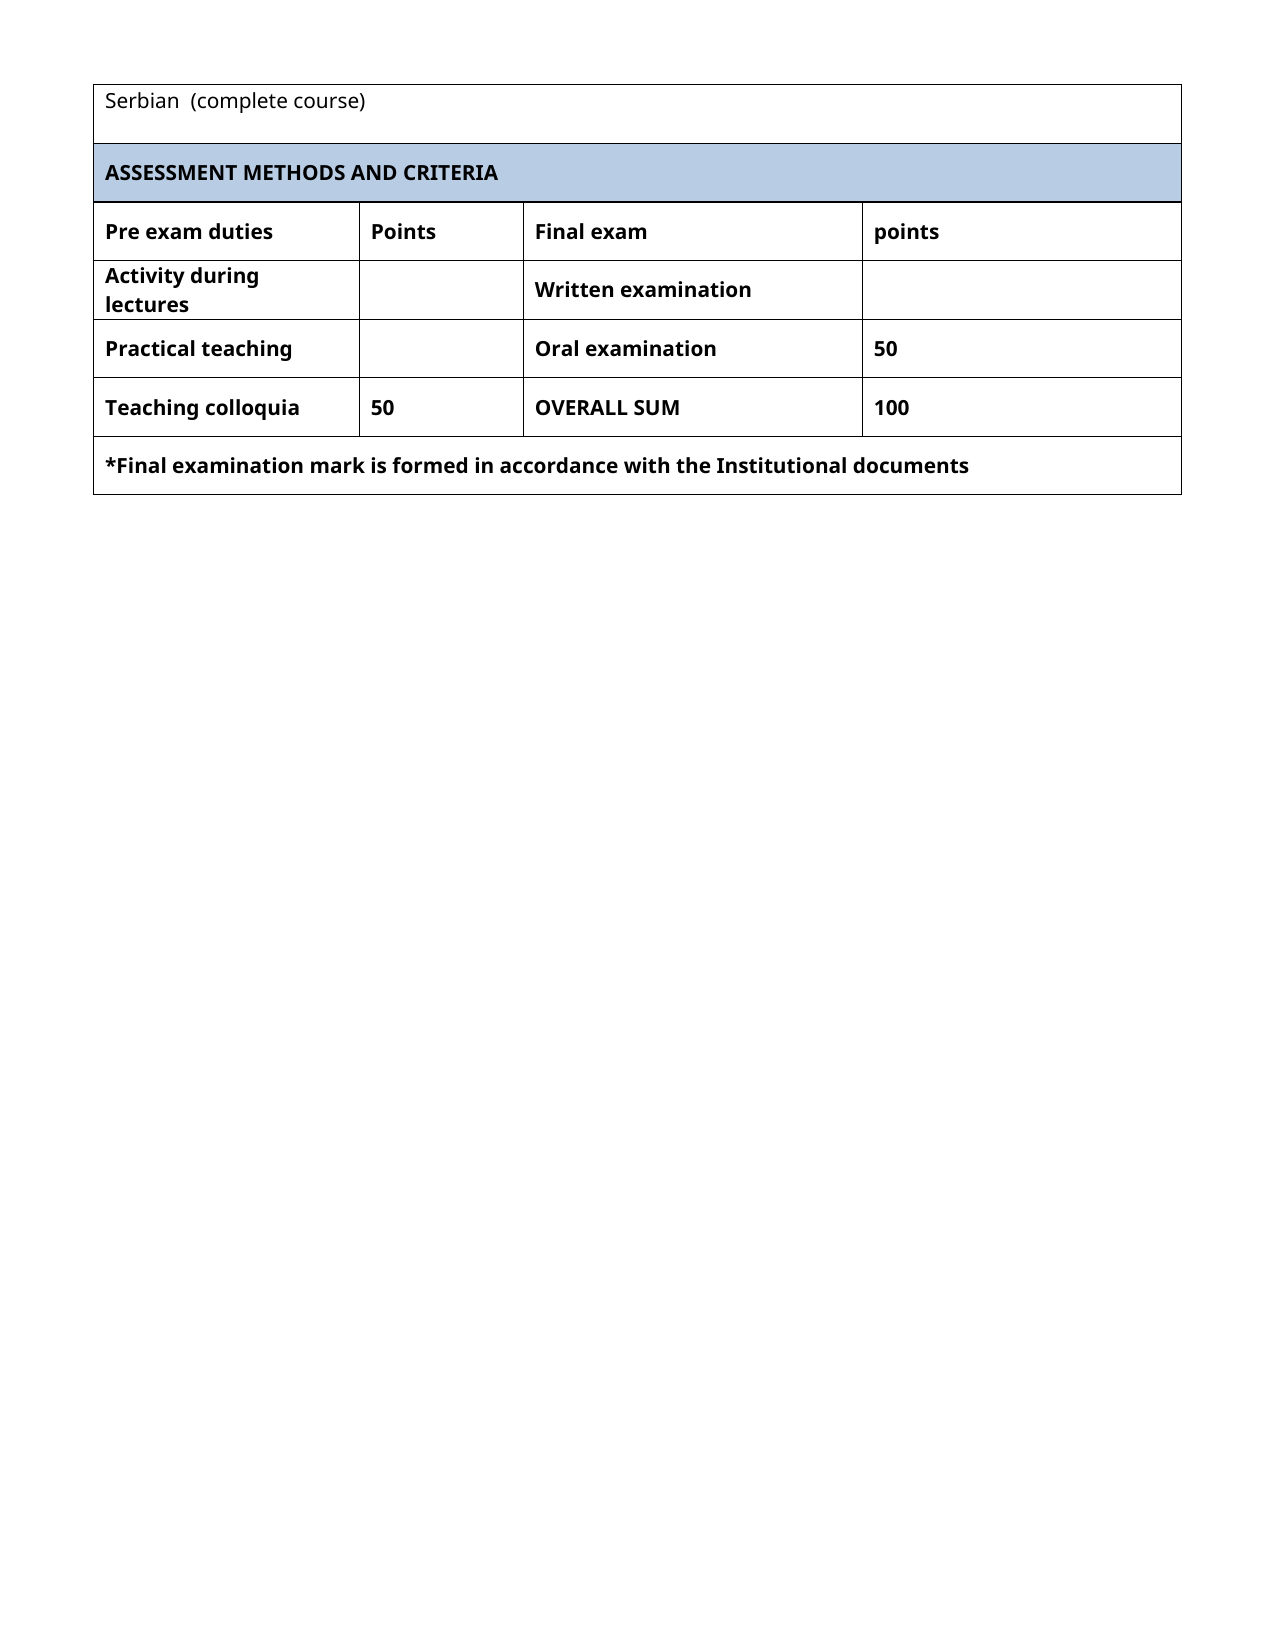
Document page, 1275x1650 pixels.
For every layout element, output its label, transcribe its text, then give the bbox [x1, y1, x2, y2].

table_cell Written examination [524, 261, 862, 318]
table_cell 100 [863, 378, 1181, 436]
table_cell Pre exam duties [94, 203, 359, 260]
table_cell [863, 261, 1181, 318]
table_cell ASSESSMENT METHODS AND CRITERIA [94, 144, 1181, 201]
table_cell Oral examination [524, 320, 862, 377]
table_cell Teaching colloquia [94, 378, 359, 436]
table_cell *Final examination mark is formed in accordance with the Institutional documents [94, 437, 1181, 494]
table_cell Points [360, 203, 523, 260]
table_cell OVERALL SUM [524, 378, 862, 436]
table_cell Practical teaching [94, 320, 359, 377]
table_cell Serbian (complete course) [94, 85, 1181, 143]
table_cell Final exam [524, 203, 862, 260]
table_cell Activity during lectures [94, 261, 359, 318]
table_cell [360, 320, 523, 377]
table_cell 50 [863, 320, 1181, 377]
table_cell points [863, 203, 1181, 260]
table_cell [360, 261, 523, 318]
table_cell 50 [360, 378, 523, 436]
